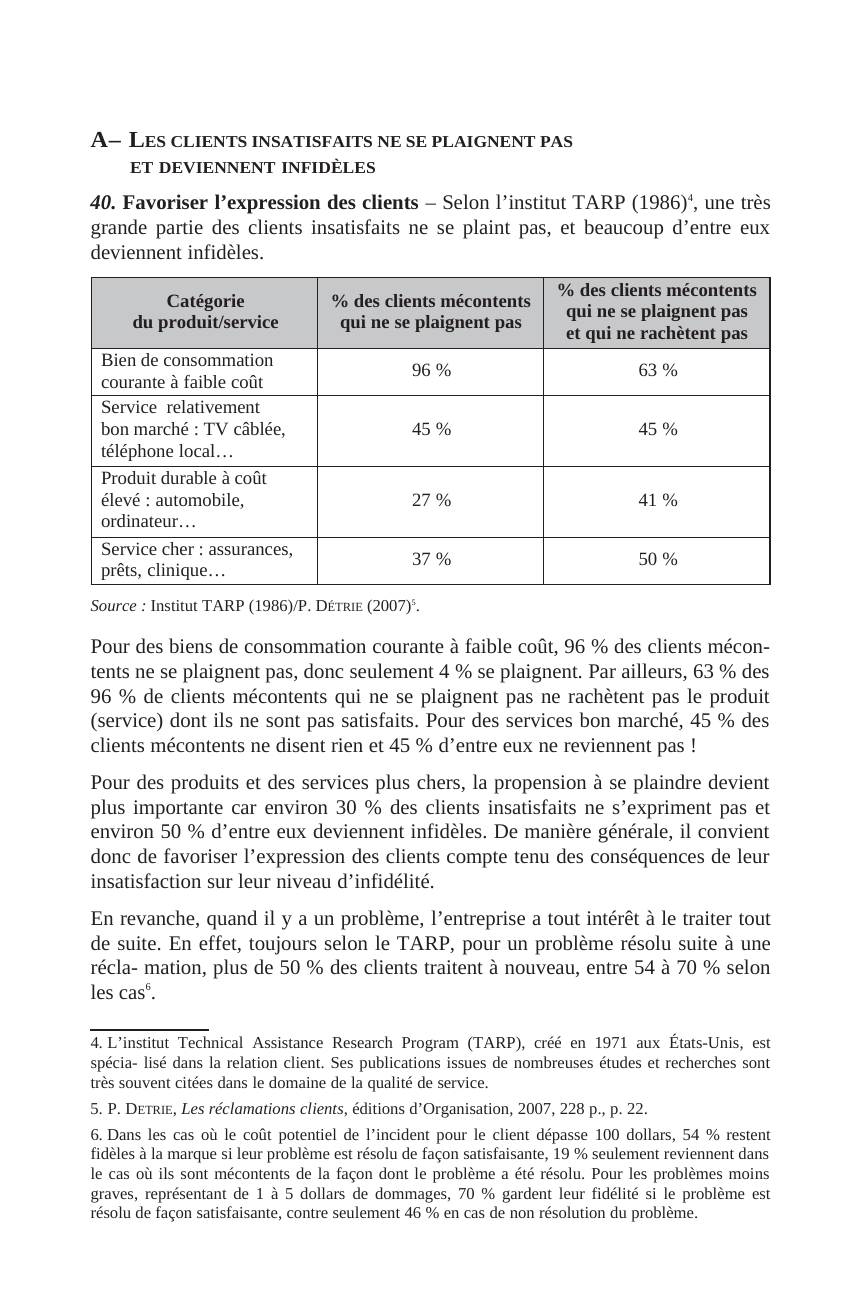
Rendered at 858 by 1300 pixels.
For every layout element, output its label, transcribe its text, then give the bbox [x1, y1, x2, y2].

table_header % des clients mécontents qui ne se plaignent pas et qui ne rachètent pas [544, 278, 769, 348]
table_cell Produit durable à coût élevé : automobile, ordinateur… [92, 467, 317, 537]
table_cell Bien de consommation courante à faible coût [92, 349, 317, 395]
table_cell 45 % [544, 396, 769, 466]
table_cell 50 % [544, 538, 769, 584]
table_cell Service relativement bon marché : TV câblée, téléphone local… [92, 396, 317, 466]
text Source : Institut TARP (1986)/P. DÉTRIE (2007)5. [90, 596, 845, 615]
table_cell 27 % [318, 467, 543, 537]
list P. DETRIE, Les réclamations clients, éditions d’Organisation, 2007, 228 p., p. 22. [90, 1098, 845, 1118]
table_cell 37 % [318, 538, 543, 584]
text Pour des biens de consommation courante à faible coût, 96 % des clients mécon- tents ne se plaignent pas, donc seulement 4 % se plaignent. Par ailleurs, 63 % des 96 % de clients mécontents qui ne se plaignent pas ne rachètent pas le produit (service) dont ils ne sont pas satisfaits. Pour des services bon marché, 45 % des clients mécontents ne disent rien et 45 % d’entre eux ne reviennent pas ! [90, 634, 771, 757]
table_cell Service cher : assurances, prêts, clinique… [92, 538, 317, 584]
text A– LES CLIENTS INSATISFAITS NE SE PLAIGNENT PAS ET DEVIENNENT INFIDÈLES [90, 126, 576, 177]
text Pour des produits et des services plus chers, la propension à se plaindre devient plus importante car environ 30 % des clients insatisfaits ne s’expriment pas et environ 50 % d’entre eux deviennent infidèles. De manière générale, il convient donc de favoriser l’expression des clients compte tenu des conséquences de leur insatisfaction sur leur niveau d’infidélité. [90, 770, 771, 893]
table_cell 96 % [318, 349, 543, 395]
table_cell 45 % [318, 396, 543, 466]
text 40. Favoriser l’expression des clients – Selon l’institut TARP (1986)4, une très grande partie des clients insatisfaits ne se plaint pas, et beaucoup d’entre eux deviennent infidèles. [90, 190, 771, 264]
table_header Catégorie du produit/service [92, 278, 317, 348]
text En revanche, quand il y a un problème, l’entreprise a tout intérêt à le traiter tout de suite. En effet, toujours selon le TARP, pour un problème résolu suite à une récla- mation, plus de 50 % des clients traitent à nouveau, entre 54 à 70 % selon les cas6. [90, 906, 771, 1004]
list Dans les cas où le coût potentiel de l’incident pour le client dépasse 100 dollars, 54 % restent fidèles à la marque si leur problème est résolu de façon satisfaisante, 19 % seulement reviennent dans le cas où ils sont mécontents de la façon dont le problème a été résolu. Pour les problèmes moins graves, représentant de 1 à 5 dollars de dommages, 70 % gardent leur fidélité si le problème est résolu de façon satisfaisante, contre seulement 46 % en cas de non résolution du problème. [90, 1124, 771, 1222]
table_header % des clients mécontents qui ne se plaignent pas [318, 278, 543, 348]
table_cell 41 % [544, 467, 769, 537]
list L’institut Technical Assistance Research Program (TARP), créé en 1971 aux États-Unis, est spécia- lisé dans la relation client. Ses publications issues de nombreuses études et recherches sont très souvent citées dans le domaine de la qualité de service. [90, 1033, 771, 1092]
table_cell 63 % [544, 349, 769, 395]
